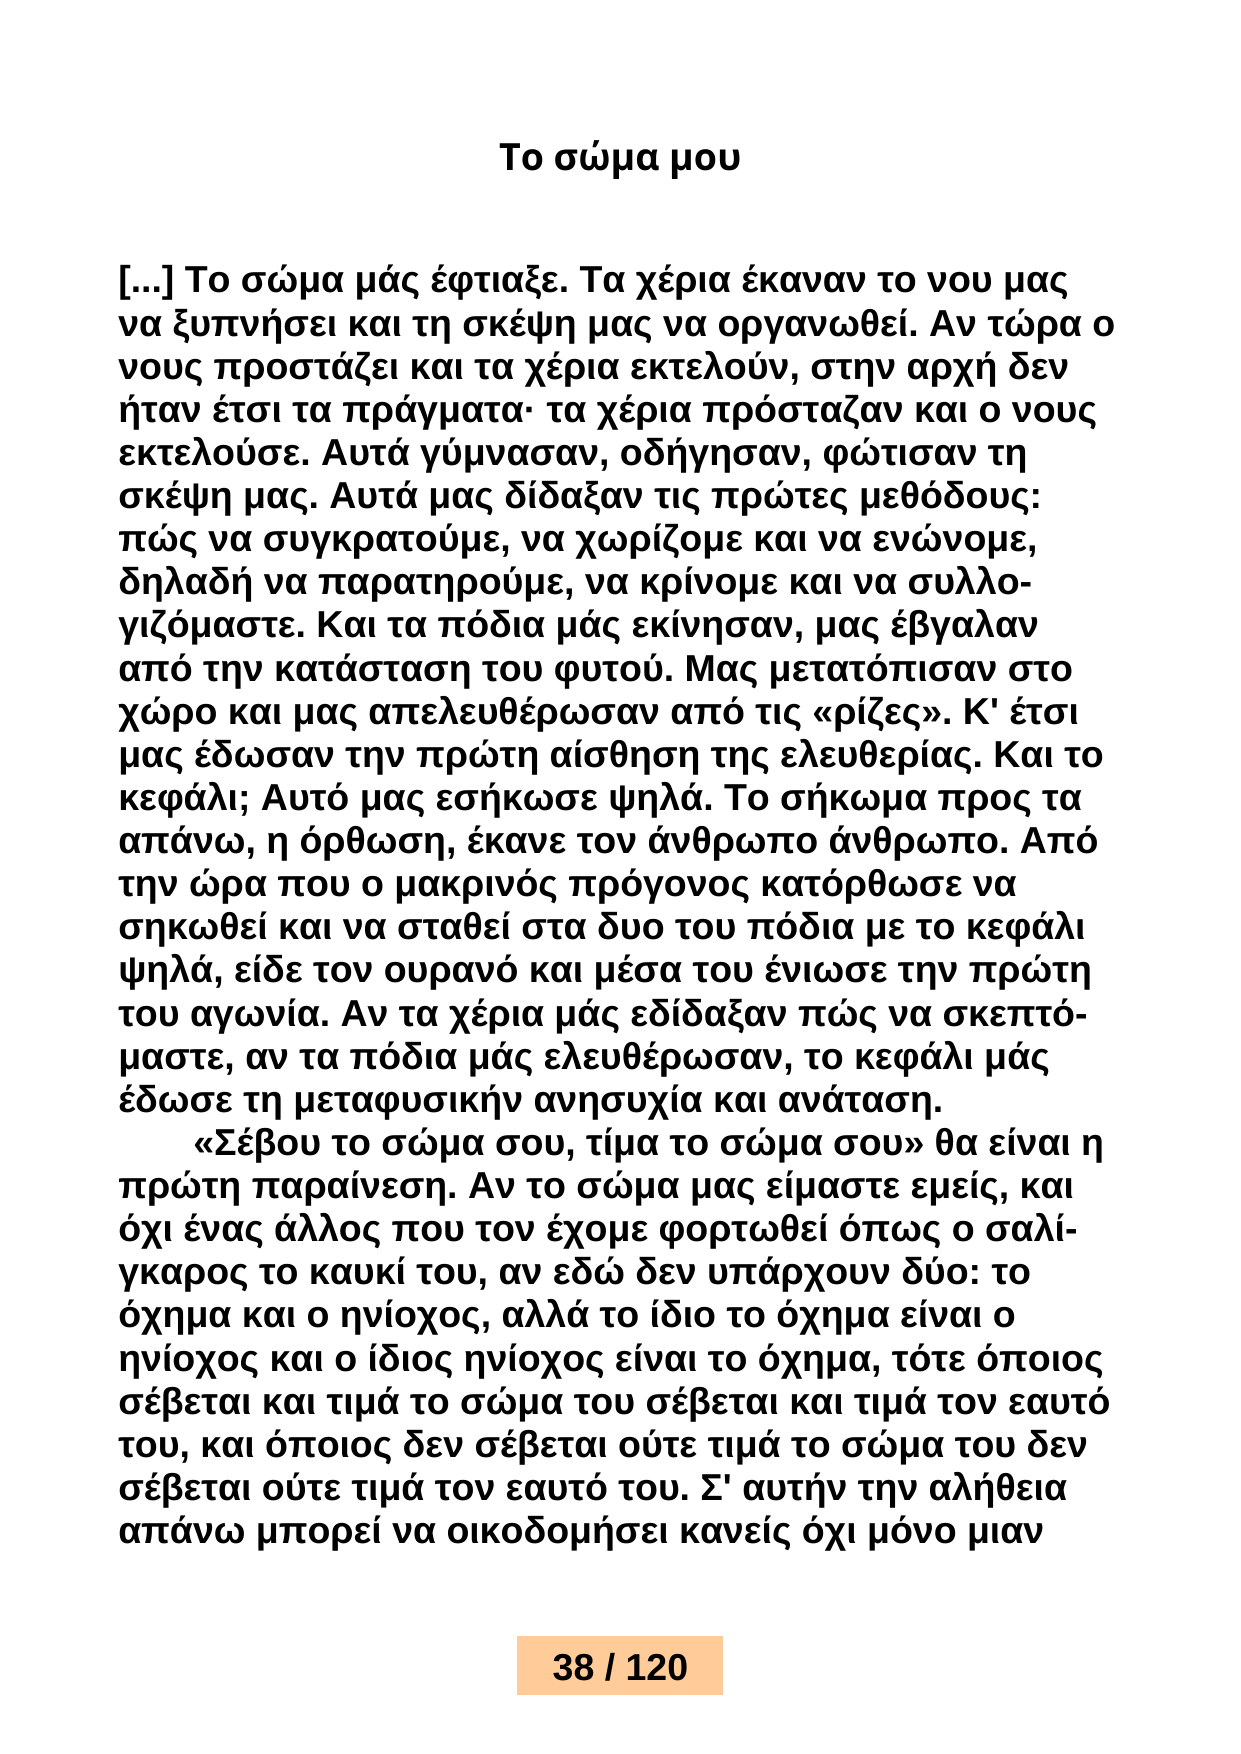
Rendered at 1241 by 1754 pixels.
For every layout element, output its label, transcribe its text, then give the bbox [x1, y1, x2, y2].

text [...] Το σώμα μάς έφτιαξε. Τα χέρια έκαναν το νου μας να ξυπνήσει και τη σκέψη μας να οργανωθεί. Αν τώρα ο νους προστάζει και τα χέρια εκτελούν, στην αρχή δεν ήταν έτσι τα πράγματα· τα χέρια πρόσταζαν και ο νους εκτελούσε. Αυτά γύμνασαν, οδήγησαν, φώτισαν τη σκέψη μας. Αυτά μας δίδαξαν τις πρώτες μεθόδους: πώς να συγκρατούμε, να χωρίζομε και να ενώνομε, δηλαδή να παρατηρούμε, να κρίνομε και να συλλο-γιζόμαστε. Και τα πόδια μάς εκίνησαν, μας έβγαλαν από την κατάσταση του φυτού. Μας μετατόπισαν στο χώρο και μας απελευθέρωσαν από τις «ρίζες». Κ' έτσι μας έδωσαν την πρώτη αίσθηση της ελευθερίας. Και το κεφάλι; Αυτό μας εσήκωσε ψηλά. Το σήκωμα προς τα απάνω, η όρθωση, έκανε τον άνθρωπο άνθρωπο. Από την ώρα που ο μακρινός πρόγονος κατόρθωσε να σηκωθεί και να σταθεί στα δυο του πόδια με το κεφάλι ψηλά, είδε τον ουρανό και μέσα του ένιωσε την πρώτη του αγωνία. Αν τα χέρια μάς εδίδαξαν πώς να σκεπτό-μαστε, αν τα πόδια μάς ελευθέρωσαν, το κεφάλι μάς έδωσε τη μεταφυσικήν ανησυχία και ανάταση. [118, 258, 1122, 1120]
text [118, 1120, 1122, 1551]
text Το σώμα μου [118, 131, 1122, 182]
